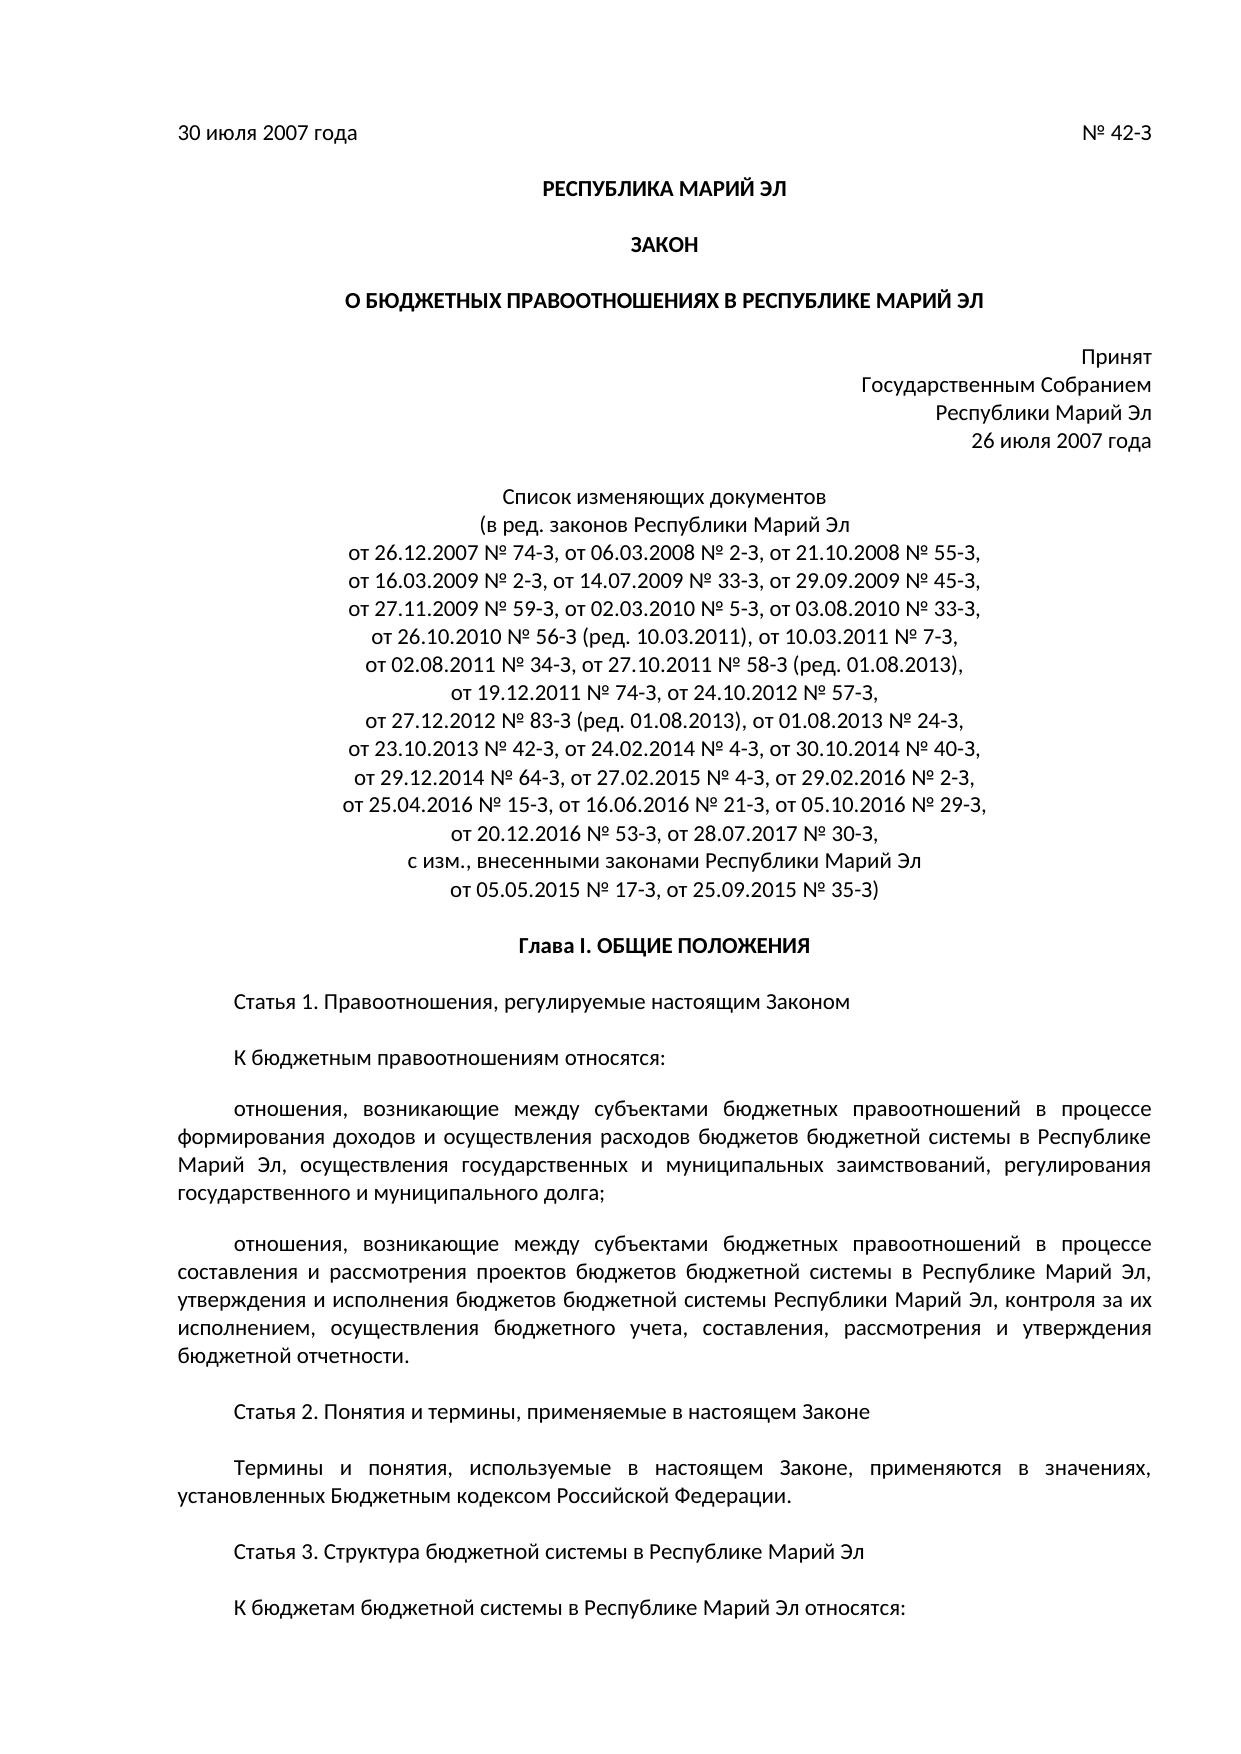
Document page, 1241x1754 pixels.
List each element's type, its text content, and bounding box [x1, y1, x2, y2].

text от 02.08.2011 № 34-З, от 27.10.2011 № 58-З (ред. 01.08.2013), [177, 651, 1152, 678]
text от 25.04.2016 № 15-З, от 16.06.2016 № 21-З, от 05.10.2016 № 29-З, [177, 791, 1152, 819]
text от 23.10.2013 № 42-З, от 24.02.2014 № 4-З, от 30.10.2014 № 40-З, [177, 734, 1152, 763]
text Список изменяющих документов [177, 482, 1152, 510]
text Статья 1. Правоотношения, регулируемые настоящим Законом [177, 987, 1152, 1015]
text Термины и понятия, используемые в настоящем Законе, применяются в значениях, установленных Бюджетным кодексом Российской Федерации. [177, 1453, 1152, 1509]
text отношения, возникающие между субъектами бюджетных правоотношений в процессе составления и рассмотрения проектов бюджетов бюджетной системы в Республике Марий Эл, утверждения и исполнения бюджетов бюджетной системы Республики Марий Эл, контроля за их исполнением, осуществления бюджетного учета, составления, рассмотрения и утверждения бюджетной отчетности. [177, 1229, 1152, 1369]
table_header № 42-З [664, 118, 1152, 146]
title О БЮДЖЕТНЫХ ПРАВООТНОШЕНИЯХ В РЕСПУБЛИКЕ МАРИЙ ЭЛ [177, 286, 1152, 314]
text от 19.12.2011 № 74-З, от 24.10.2012 № 57-З, [177, 678, 1152, 707]
text К бюджетным правоотношениям относятся: [177, 1043, 1152, 1071]
text Статья 2. Понятия и термины, применяемые в настоящем Законе [177, 1397, 1152, 1425]
text от 26.10.2010 № 56-З (ред. 10.03.2011), от 10.03.2011 № 7-З, [177, 622, 1152, 651]
text Государственным Собранием [177, 370, 1152, 398]
title РЕСПУБЛИКА МАРИЙ ЭЛ [177, 174, 1152, 202]
text 26 июля 2007 года [177, 426, 1152, 454]
title ЗАКОН [177, 230, 1152, 258]
text от 20.12.2016 № 53-З, от 28.07.2017 № 30-З, [177, 819, 1152, 847]
text с изм., внесенными законами Республики Марий Эл [177, 847, 1152, 875]
title Глава I. ОБЩИЕ ПОЛОЖЕНИЯ [177, 931, 1152, 959]
text Республики Марий Эл [177, 398, 1152, 426]
table_header 30 июля 2007 года [177, 118, 664, 146]
text от 29.12.2014 № 64-З, от 27.02.2015 № 4-З, от 29.02.2016 № 2-З, [177, 763, 1152, 791]
text (в ред. законов Республики Марий Эл [177, 510, 1152, 538]
text Статья 3. Структура бюджетной системы в Республике Марий Эл [177, 1537, 1152, 1565]
text от 26.12.2007 № 74-З, от 06.03.2008 № 2-З, от 21.10.2008 № 55-З, [177, 538, 1152, 566]
text К бюджетам бюджетной системы в Республике Марий Эл относятся: [177, 1593, 1152, 1621]
text от 05.05.2015 № 17-З, от 25.09.2015 № 35-З) [177, 875, 1152, 903]
text Принят [177, 342, 1152, 370]
text отношения, возникающие между субъектами бюджетных правоотношений в процессе формирования доходов и осуществления расходов бюджетов бюджетной системы в Республике Марий Эл, осуществления государственных и муниципальных заимствований, регулирования государственного и муниципального долга; [177, 1094, 1152, 1206]
text от 27.11.2009 № 59-З, от 02.03.2010 № 5-З, от 03.08.2010 № 33-З, [177, 594, 1152, 622]
text от 16.03.2009 № 2-З, от 14.07.2009 № 33-З, от 29.09.2009 № 45-З, [177, 566, 1152, 594]
text от 27.12.2012 № 83-З (ред. 01.08.2013), от 01.08.2013 № 24-З, [177, 707, 1152, 734]
